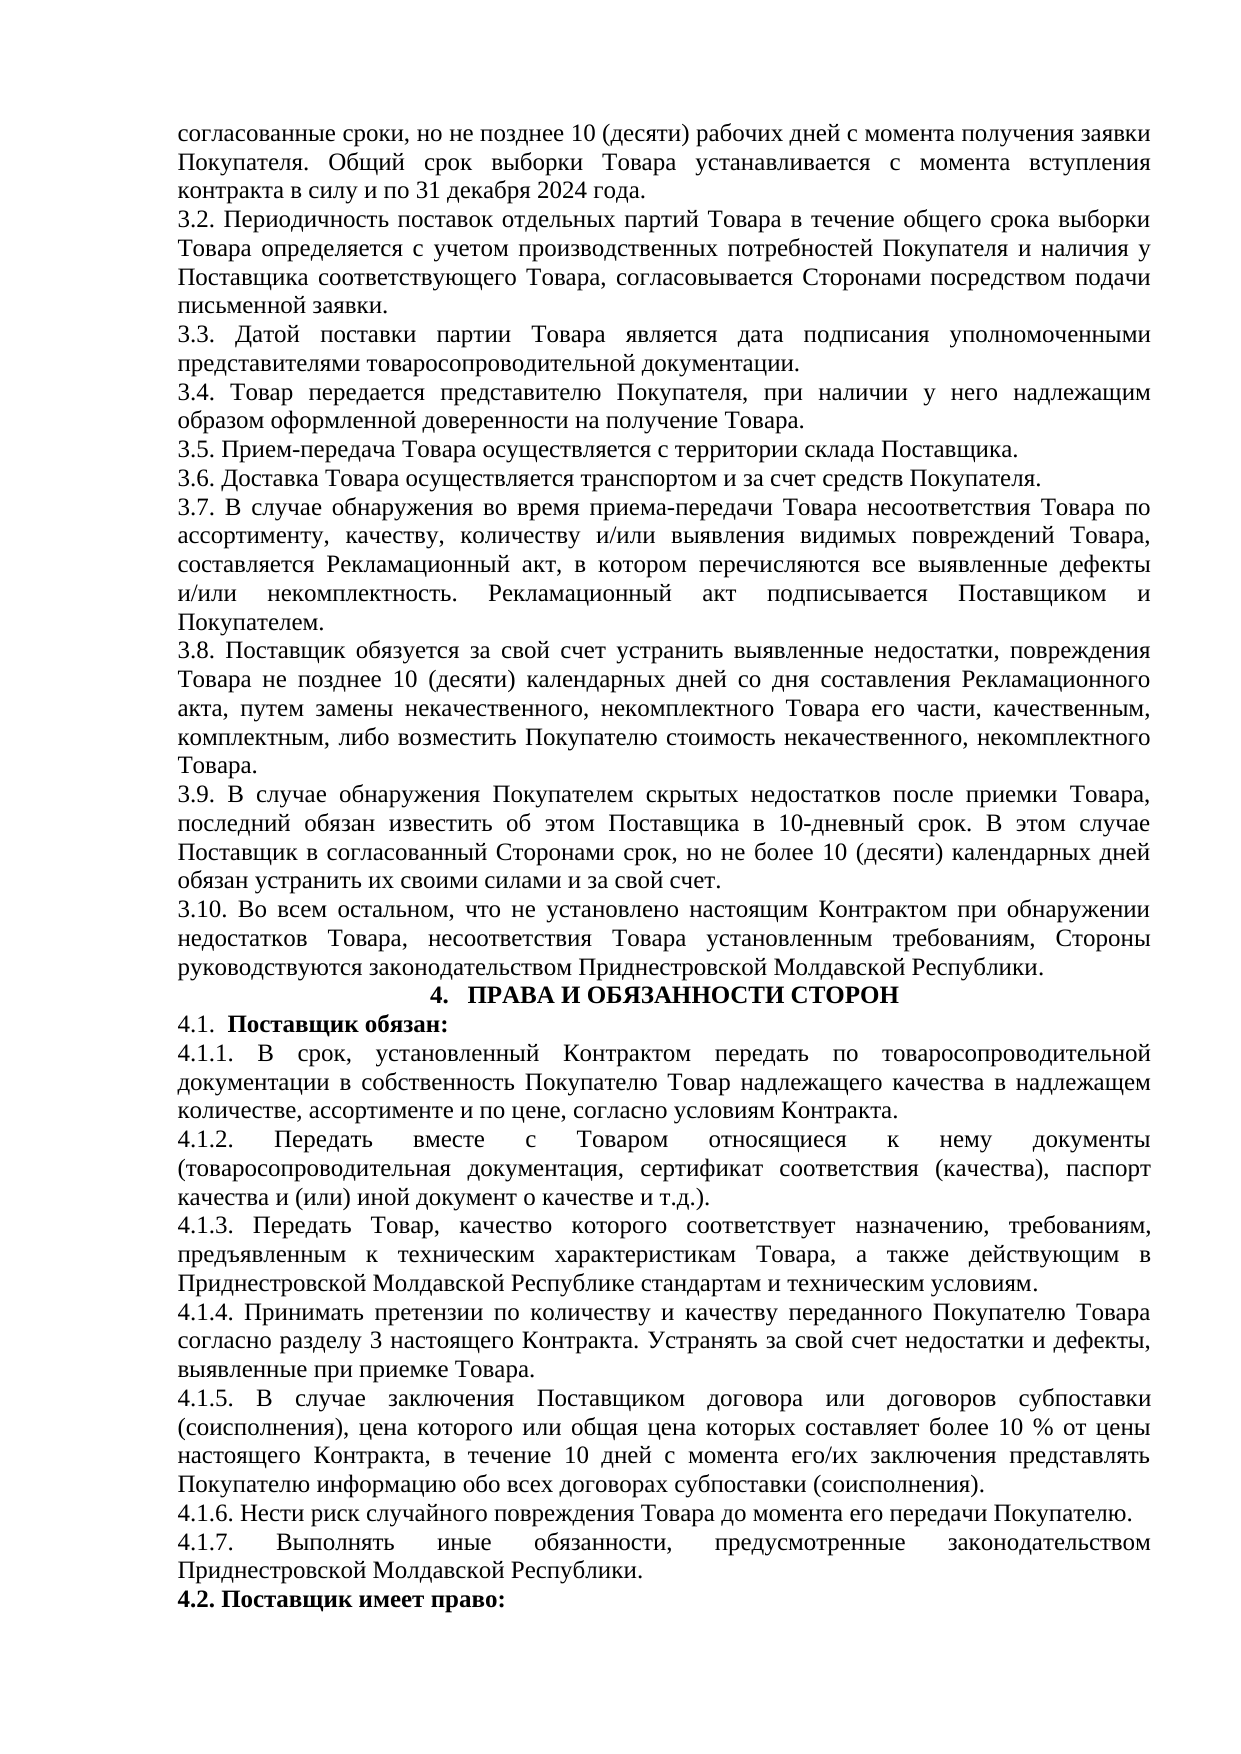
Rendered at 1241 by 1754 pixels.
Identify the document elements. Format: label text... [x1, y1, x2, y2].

text 4.1.3. Передать Товар, качество которого соответствует назначению, требованиям, предъявленным к техническим характеристикам Товара, а также действующим в Приднестровской Молдавской Республике стандартам и техническим условиям. [177, 1211, 1152, 1297]
list ПРАВА И ОБЯЗАННОСТИ СТОРОН [177, 981, 1152, 1009]
text 4.1. Поставщик обязан: [177, 1009, 1152, 1038]
text 3.3. Датой поставки партии Товара является дата подписания уполномоченными представителями товаросопроводительной документации. [177, 319, 1152, 377]
text 4.1.2. Передать вместе с Товаром относящиеся к нему документы (товаросопроводительная документация, сертификат соответствия (качества), паспорт качества и (или) иной документ о качестве и т.д.). [177, 1124, 1152, 1211]
text 4.2. Поставщик имеет право: [177, 1584, 1152, 1613]
text 4.1.5. В случае заключения Поставщиком договора или договоров субпоставки (соисполнения), цена которого или общая цена которых составляет более 10 % от цены настоящего Контракта, в течение 10 дней с момента его/их заключения представлять Покупателю информацию обо всех договорах субпоставки (соисполнения). [177, 1383, 1152, 1498]
text 4.1.1. В срок, установленный Контрактом передать по товаросопроводительной документации в собственность Покупателю Товар надлежащего качества в надлежащем количестве, ассортименте и по цене, согласно условиям Контракта. [177, 1038, 1152, 1124]
text 4.1.6. Нести риск случайного повреждения Товара до момента его передачи Покупателю. [177, 1498, 1152, 1527]
text 4.1.4. Принимать претензии по количеству и качеству переданного Покупателю Товара согласно разделу 3 настоящего Контракта. Устранять за свой счет недостатки и дефекты, выявленные при приемке Товара. [177, 1297, 1152, 1383]
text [177, 118, 1152, 204]
text 3.9. В случае обнаружения Покупателем скрытых недостатков после приемки Товара, последний обязан известить об этом Поставщика в 10-дневный срок. В этом случае Поставщик в согласованный Сторонами срок, но не более 10 (десяти) календарных дней обязан устранить их своими силами и за свой счет. [177, 779, 1152, 894]
text 3.8. Поставщик обязуется за свой счет устранить выявленные недостатки, повреждения Товара не позднее 10 (десяти) календарных дней со дня составления Рекламационного акта, путем замены некачественного, некомплектного Товара его части, качественным, комплектным, либо возместить Покупателю стоимость некачественного, некомплектного Товара. [177, 636, 1152, 779]
text 3.7. В случае обнаружения во время приема-передачи Товара несоответствия Товара по ассортименту, качеству, количеству и/или выявления видимых повреждений Товара, составляется Рекламационный акт, в котором перечисляются все выявленные дефекты и/или некомплектность. Рекламационный акт подписывается Поставщиком и Покупателем. [177, 492, 1152, 636]
text 3.5. Прием-передача Товара осуществляется с территории склада Поставщика. [177, 434, 1152, 463]
text 3.10. Во всем остальном, что не установлено настоящим Контрактом при обнаружении недостатков Товара, несоответствия Товара установленным требованиям, Стороны руководствуются законодательством Приднестровской Молдавской Республики. [177, 894, 1152, 981]
text 3.2. Периодичность поставок отдельных партий Товара в течение общего срока выборки Товара определяется с учетом производственных потребностей Покупателя и наличия у Поставщика соответствующего Товара, согласовывается Сторонами посредством подачи письменной заявки. [177, 204, 1152, 319]
text 3.6. Доставка Товара осуществляется транспортом и за счет средств Покупателя. [177, 463, 1152, 492]
text 3.4. Товар передается представителю Покупателя, при наличии у него надлежащим образом оформленной доверенности на получение Товара. [177, 377, 1152, 434]
text 4.1.7. Выполнять иные обязанности, предусмотренные законодательством Приднестровской Молдавской Республики. [177, 1527, 1152, 1584]
